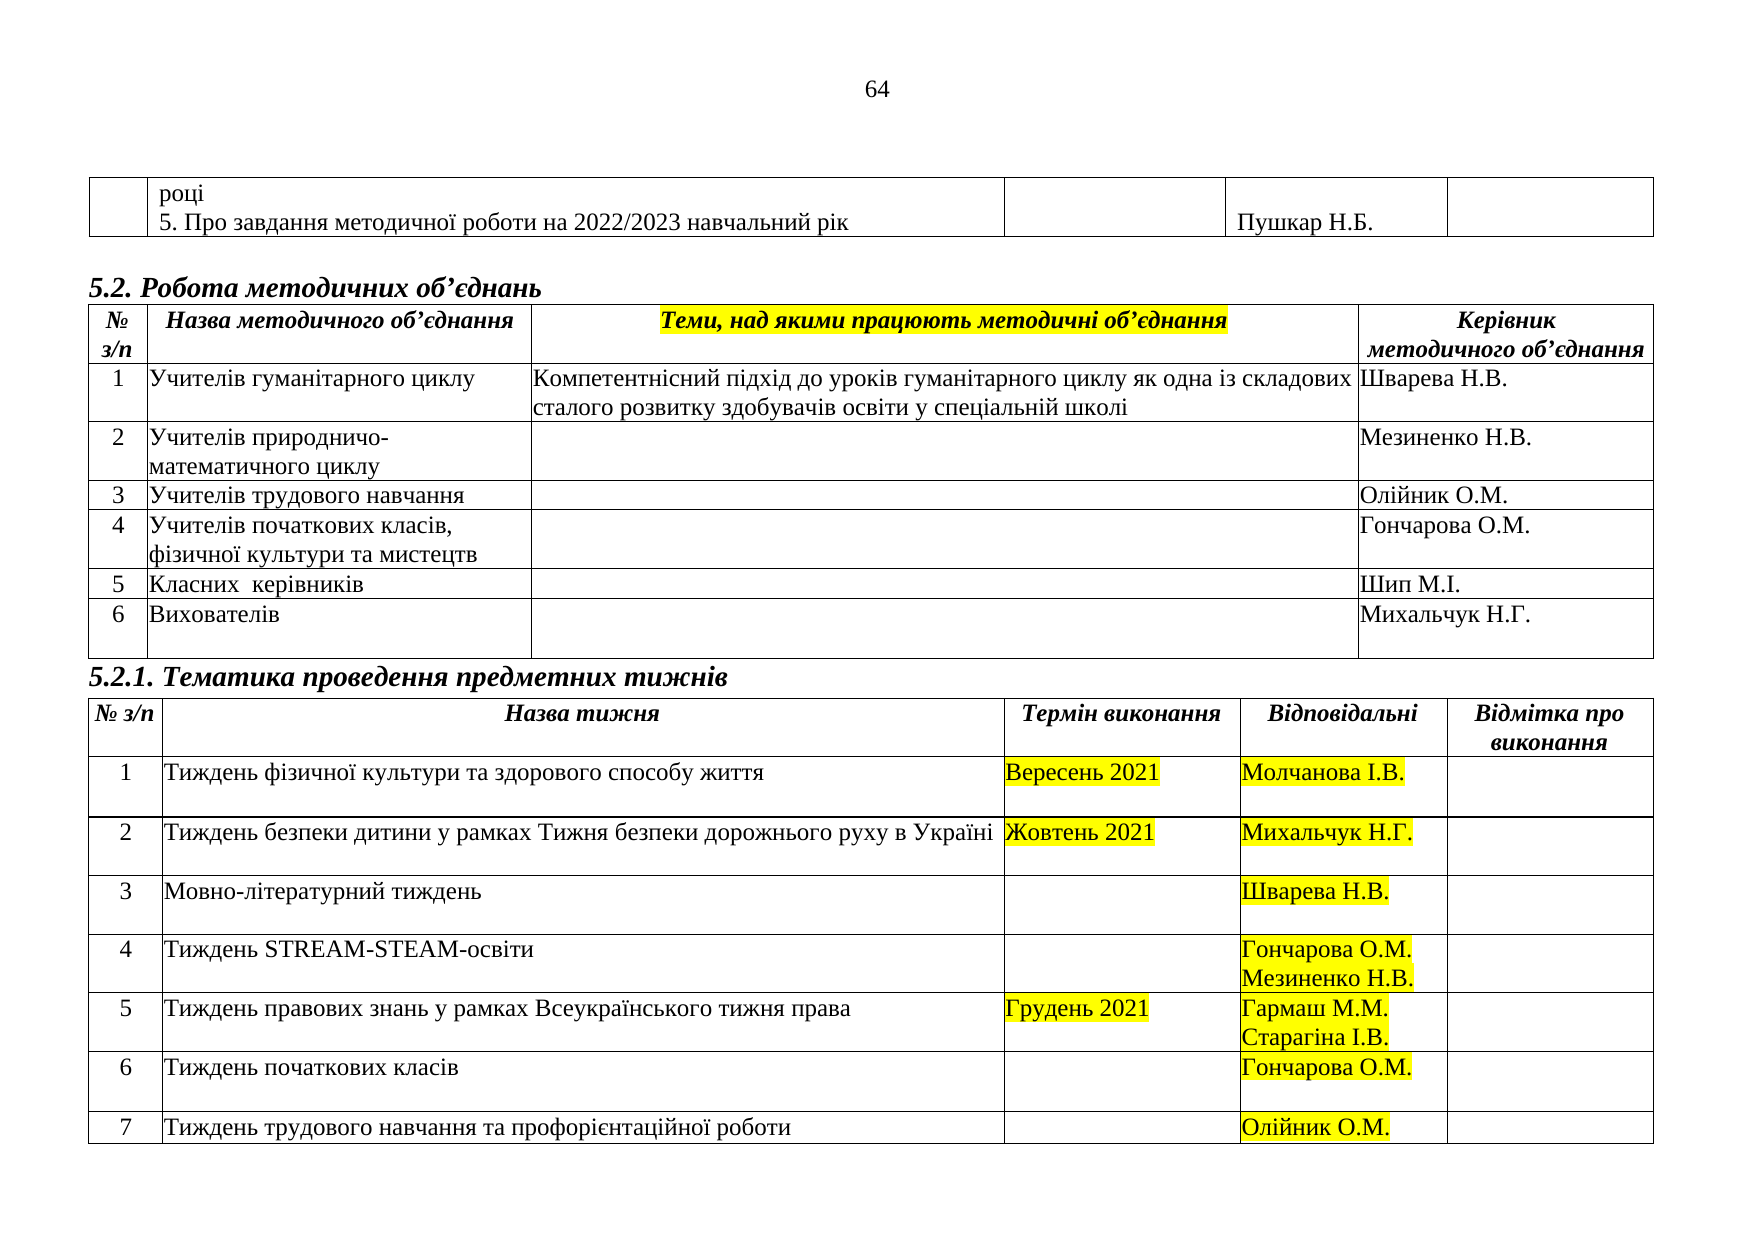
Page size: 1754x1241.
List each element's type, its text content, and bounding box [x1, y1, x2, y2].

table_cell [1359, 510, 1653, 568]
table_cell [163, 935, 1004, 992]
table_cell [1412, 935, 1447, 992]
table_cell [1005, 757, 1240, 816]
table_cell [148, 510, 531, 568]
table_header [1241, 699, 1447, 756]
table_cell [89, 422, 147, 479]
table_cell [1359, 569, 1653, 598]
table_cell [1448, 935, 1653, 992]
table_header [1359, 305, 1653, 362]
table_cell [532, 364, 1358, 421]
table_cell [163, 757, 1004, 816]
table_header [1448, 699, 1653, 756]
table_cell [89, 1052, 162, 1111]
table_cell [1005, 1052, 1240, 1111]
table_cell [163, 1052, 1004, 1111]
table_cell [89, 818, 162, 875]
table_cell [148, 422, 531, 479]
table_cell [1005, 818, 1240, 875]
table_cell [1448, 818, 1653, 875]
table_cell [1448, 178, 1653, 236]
text 5.2.1. Тематика проведення предметних тижнів [89, 659, 1665, 692]
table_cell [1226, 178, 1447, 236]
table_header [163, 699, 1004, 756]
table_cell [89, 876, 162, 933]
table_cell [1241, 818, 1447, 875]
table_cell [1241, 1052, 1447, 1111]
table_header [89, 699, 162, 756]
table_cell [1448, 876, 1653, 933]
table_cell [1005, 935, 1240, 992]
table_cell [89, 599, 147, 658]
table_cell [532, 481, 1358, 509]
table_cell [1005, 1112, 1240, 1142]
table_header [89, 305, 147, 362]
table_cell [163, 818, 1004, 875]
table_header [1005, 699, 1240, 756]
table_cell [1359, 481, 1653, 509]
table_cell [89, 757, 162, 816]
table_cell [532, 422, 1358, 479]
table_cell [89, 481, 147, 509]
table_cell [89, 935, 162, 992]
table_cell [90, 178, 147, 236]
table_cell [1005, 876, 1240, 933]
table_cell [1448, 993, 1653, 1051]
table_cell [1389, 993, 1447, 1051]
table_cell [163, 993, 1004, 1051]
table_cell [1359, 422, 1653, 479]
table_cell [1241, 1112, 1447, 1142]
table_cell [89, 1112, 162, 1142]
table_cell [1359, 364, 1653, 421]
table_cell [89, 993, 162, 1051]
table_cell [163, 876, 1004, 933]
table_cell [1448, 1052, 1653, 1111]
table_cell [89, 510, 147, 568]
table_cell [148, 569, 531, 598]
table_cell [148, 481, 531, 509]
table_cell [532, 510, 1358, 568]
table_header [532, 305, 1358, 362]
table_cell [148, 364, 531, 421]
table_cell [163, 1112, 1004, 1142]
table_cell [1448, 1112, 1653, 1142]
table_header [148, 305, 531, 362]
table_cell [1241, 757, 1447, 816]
text 5.2. Робота методичних об’єднань [89, 270, 1665, 304]
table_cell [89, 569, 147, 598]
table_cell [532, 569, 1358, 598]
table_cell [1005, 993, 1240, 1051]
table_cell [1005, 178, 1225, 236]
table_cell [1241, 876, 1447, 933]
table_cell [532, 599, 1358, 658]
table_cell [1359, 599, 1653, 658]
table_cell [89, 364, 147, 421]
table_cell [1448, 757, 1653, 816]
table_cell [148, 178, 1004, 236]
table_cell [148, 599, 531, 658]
